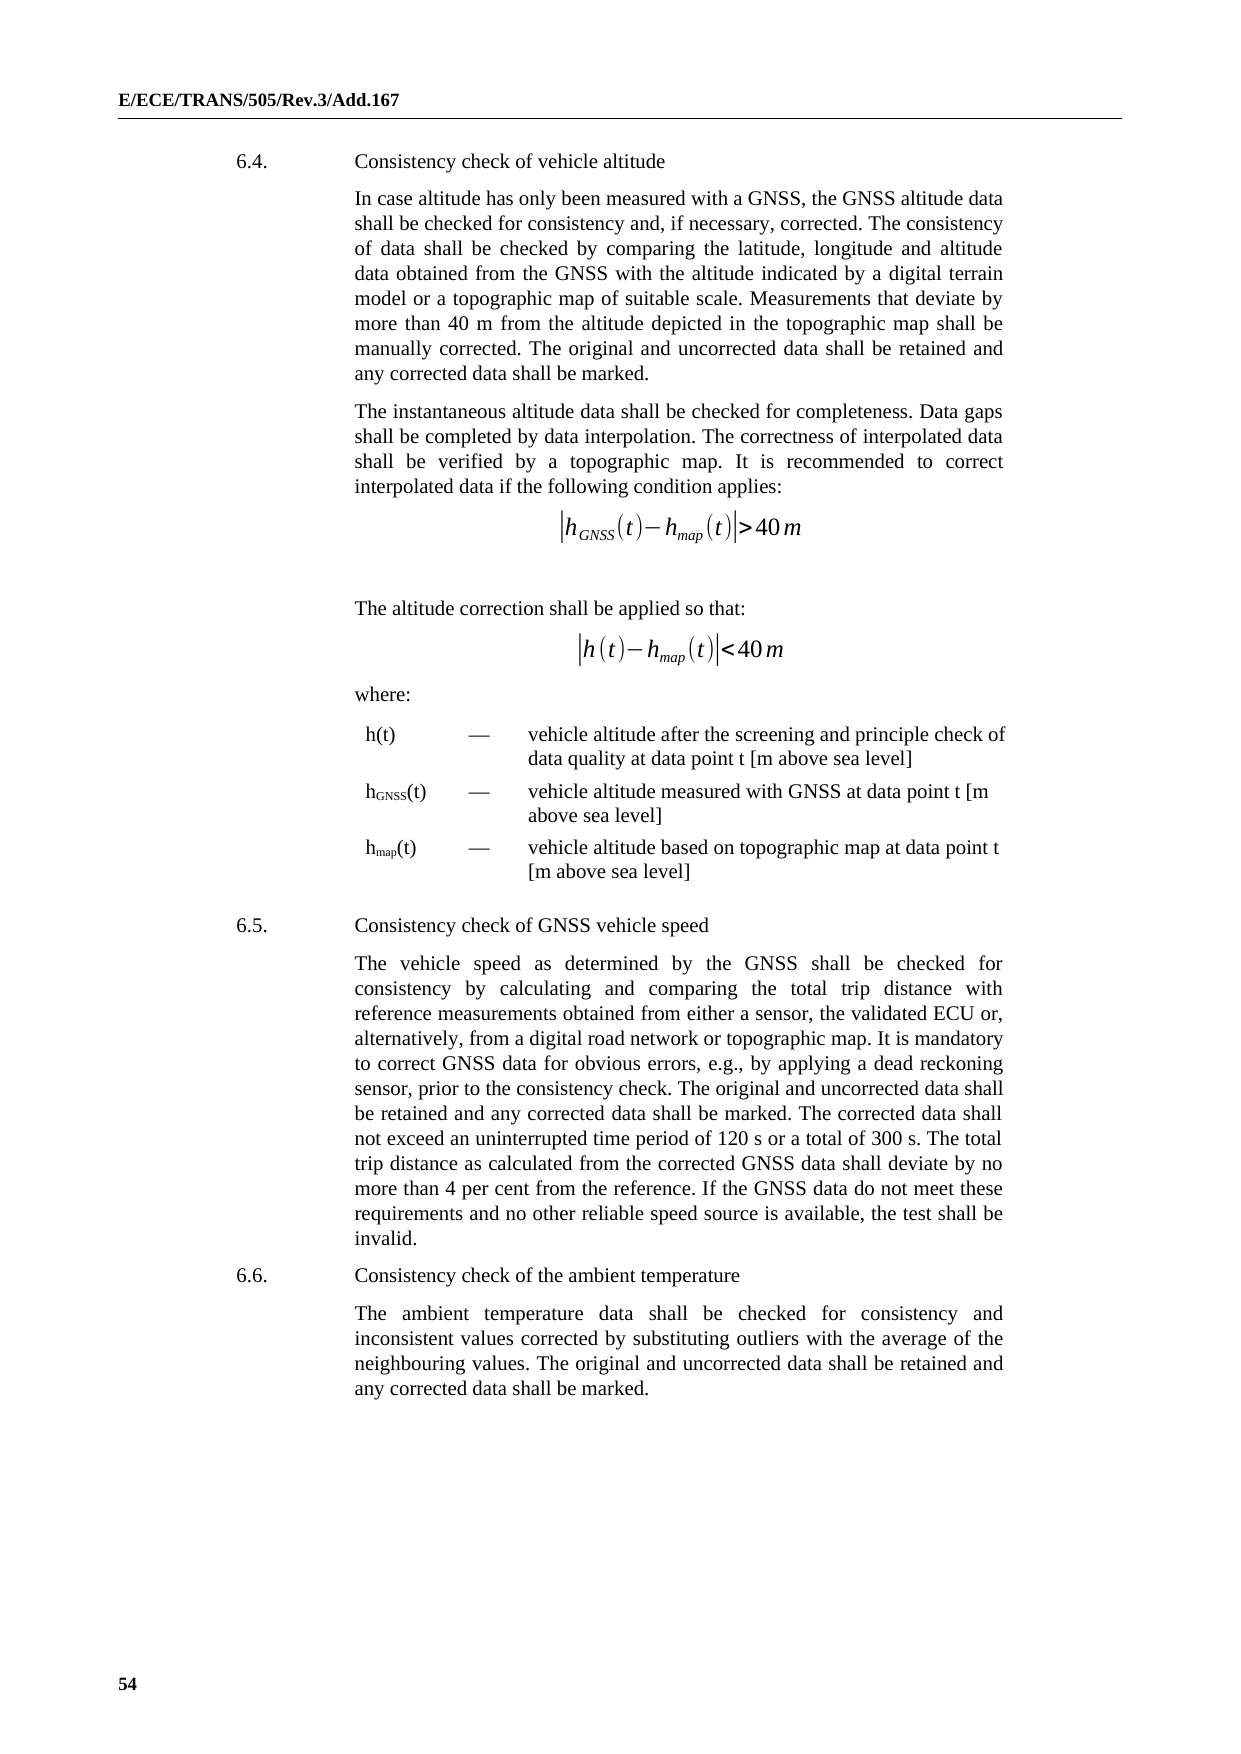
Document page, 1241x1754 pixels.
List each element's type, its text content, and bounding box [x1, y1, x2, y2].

table_cell — [458, 775, 517, 831]
text The vehicle speed as determined by the GNSS shall be checked for consistency by calculating and comparing the total trip distance with reference measurements obtained from either a sensor, the validated ECU or, alternatively, from a digital road network or topographic map. It is mandatory to correct GNSS data for obvious errors, e.g., by applying a dead reckoning sensor, prior to the consistency check. The original and uncorrected data shall be retained and any corrected data shall be marked. The corrected data shall not exceed an uninterrupted time period of 120 s or a total of 300 s. The total trip distance as calculated from the corrected GNSS data shall deviate by no more than 4 per cent from the reference. If the GNSS data do not meet these requirements and no other reliable speed source is available, the test shall be invalid. [354, 950, 1004, 1250]
text 6.4. Consistency check of vehicle altitude [236, 148, 1004, 173]
table_cell vehicle altitude measured with GNSS at data point t [m above sea level] [517, 775, 1018, 831]
text The instantaneous altitude data shall be checked for completeness. Data gaps shall be completed by data interpolation. The correctness of interpolated data shall be verified by a topographic map. It is recommended to correct interpolated data if the following condition applies: [354, 398, 1004, 498]
text The ambient temperature data shall be checked for consistency and inconsistent values corrected by substituting outliers with the average of the neighbouring values. The original and uncorrected data shall be retained and any corrected data shall be marked. [354, 1300, 1004, 1400]
table_header h(t) [354, 718, 457, 774]
table_header vehicle altitude after the screening and principle check of data quality at data point t [m above sea level] [517, 718, 1018, 774]
text 6.6. Consistency check of the ambient temperature [236, 1262, 1004, 1287]
text The altitude correction shall be applied so that: [354, 595, 1004, 620]
text where: [354, 681, 1004, 706]
table_cell hGNSS(t) [354, 775, 457, 831]
table_cell hmap(t) [354, 831, 457, 887]
text In case altitude has only been measured with a GNSS, the GNSS altitude data shall be checked for consistency and, if necessary, corrected. The consistency of data shall be checked by comparing the latitude, longitude and altitude data obtained from the GNSS with the altitude indicated by a digital terrain model or a topographic map of suitable scale. Measurements that deviate by more than 40 m from the altitude depicted in the topographic map shall be manually corrected. The original and uncorrected data shall be retained and any corrected data shall be marked. [354, 185, 1004, 385]
table_cell vehicle altitude based on topographic map at data point t [m above sea level] [517, 831, 1018, 887]
text 6.5. Consistency check of GNSS vehicle speed [236, 912, 1004, 937]
table_header — [458, 718, 517, 774]
table_cell — [458, 831, 517, 887]
